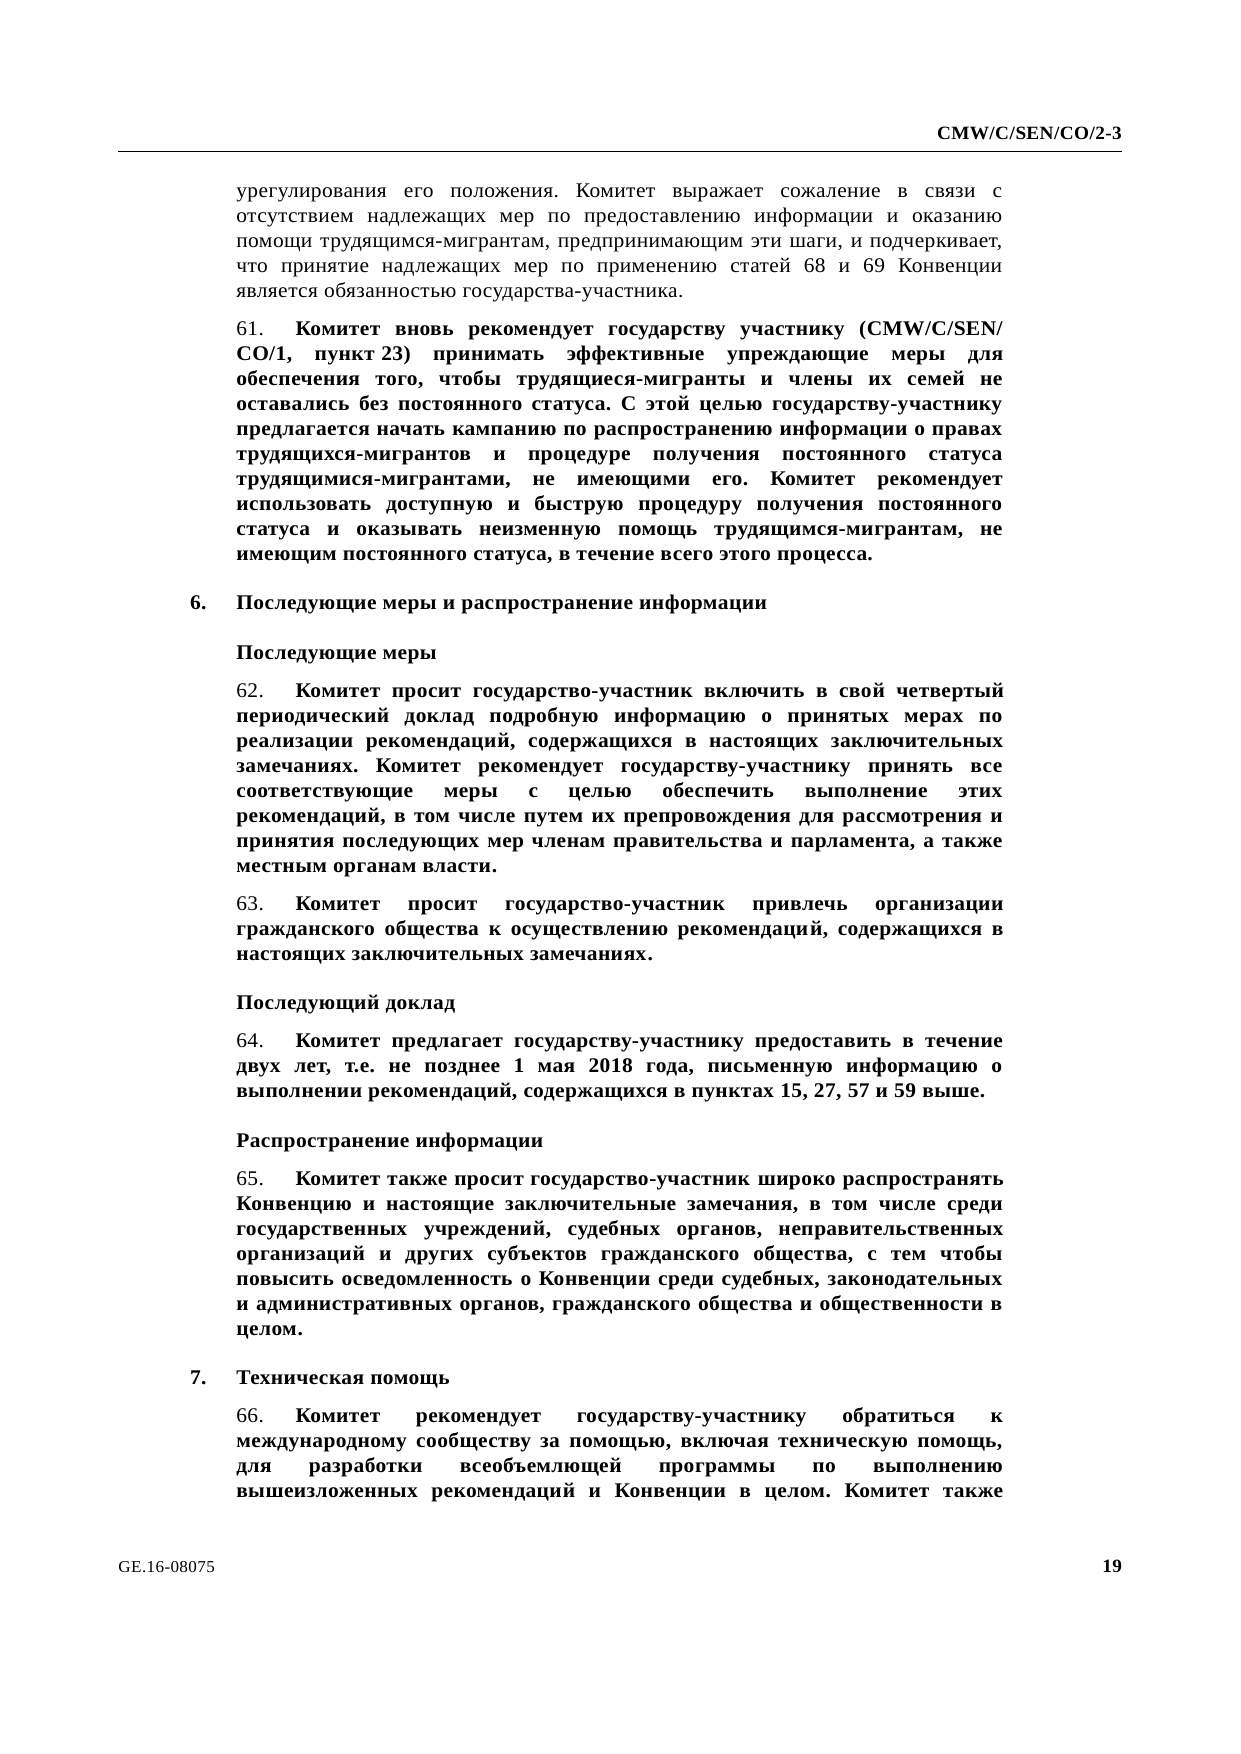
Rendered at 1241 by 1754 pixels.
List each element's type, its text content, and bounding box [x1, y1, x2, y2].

text 62. Комитет просит государство-участник включить в свой четвертый периодический доклад подробную информацию о принятых мерах по реализации рекомендаций, содержащихся в настоящих заключительных замечаниях. Комитет рекомендует государству-участнику принять все соответствующие меры с целью обеспечить выполнение этих рекомендаций, в том числе путем их препровождения для рассмотрения и принятия последующих мер членам правительства и парламента, а также местным органам власти. [236, 677, 1004, 877]
text Последующие меры [118, 640, 1004, 665]
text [236, 1402, 1004, 1502]
text Распространение информации [118, 1127, 1004, 1152]
text 61. Комитет вновь рекомендует государству участнику (CMW/C/SEN/ CO/1, пункт 23) принимать эффективные упреждающие меры для обеспечения того, чтобы трудящиеся-мигранты и члены их семей не оставались без постоянного статуса. С этой целью государству-участнику предлагается начать кампанию по распространению информации о правах трудящихся-мигрантов и процедуре получения постоянного статуса трудящимися-мигрантами, не имеющими его. Комитет рекомендует использовать доступную и быструю процедуру получения постоянного статуса и оказывать неизменную помощь трудящимся-мигрантам, не имеющим постоянного статуса, в течение всего этого процесса. [236, 315, 1004, 565]
text Последующий доклад [118, 990, 1004, 1015]
text 63. Комитет просит государство-участник привлечь организации гражданского общества к осуществлению рекомендаций, содержащихся в настоящих заключительных замечаниях. [236, 890, 1004, 965]
text 65. Комитет также просит государство-участник широко распространять Конвенцию и настоящие заключительные замечания, в том числе среди государственных учреждений, судебных органов, неправительственных организаций и других субъектов гражданского общества, с тем чтобы повысить осведомленность о Конвенции среди судебных, законодательных и административных органов, гражданского общества и общественности в целом. [236, 1165, 1004, 1340]
text 64. Комитет предлагает государству-участнику предоставить в течение двух лет, т.е. не позднее 1 мая 2018 года, письменную информацию о выполнении рекомендаций, содержащихся в пунктах 15, 27, 57 и 59 выше. [236, 1027, 1004, 1102]
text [236, 177, 1004, 302]
text 6. Последующие меры и распространение информации [118, 590, 1004, 615]
text 7. Техническая помощь [118, 1365, 1004, 1390]
